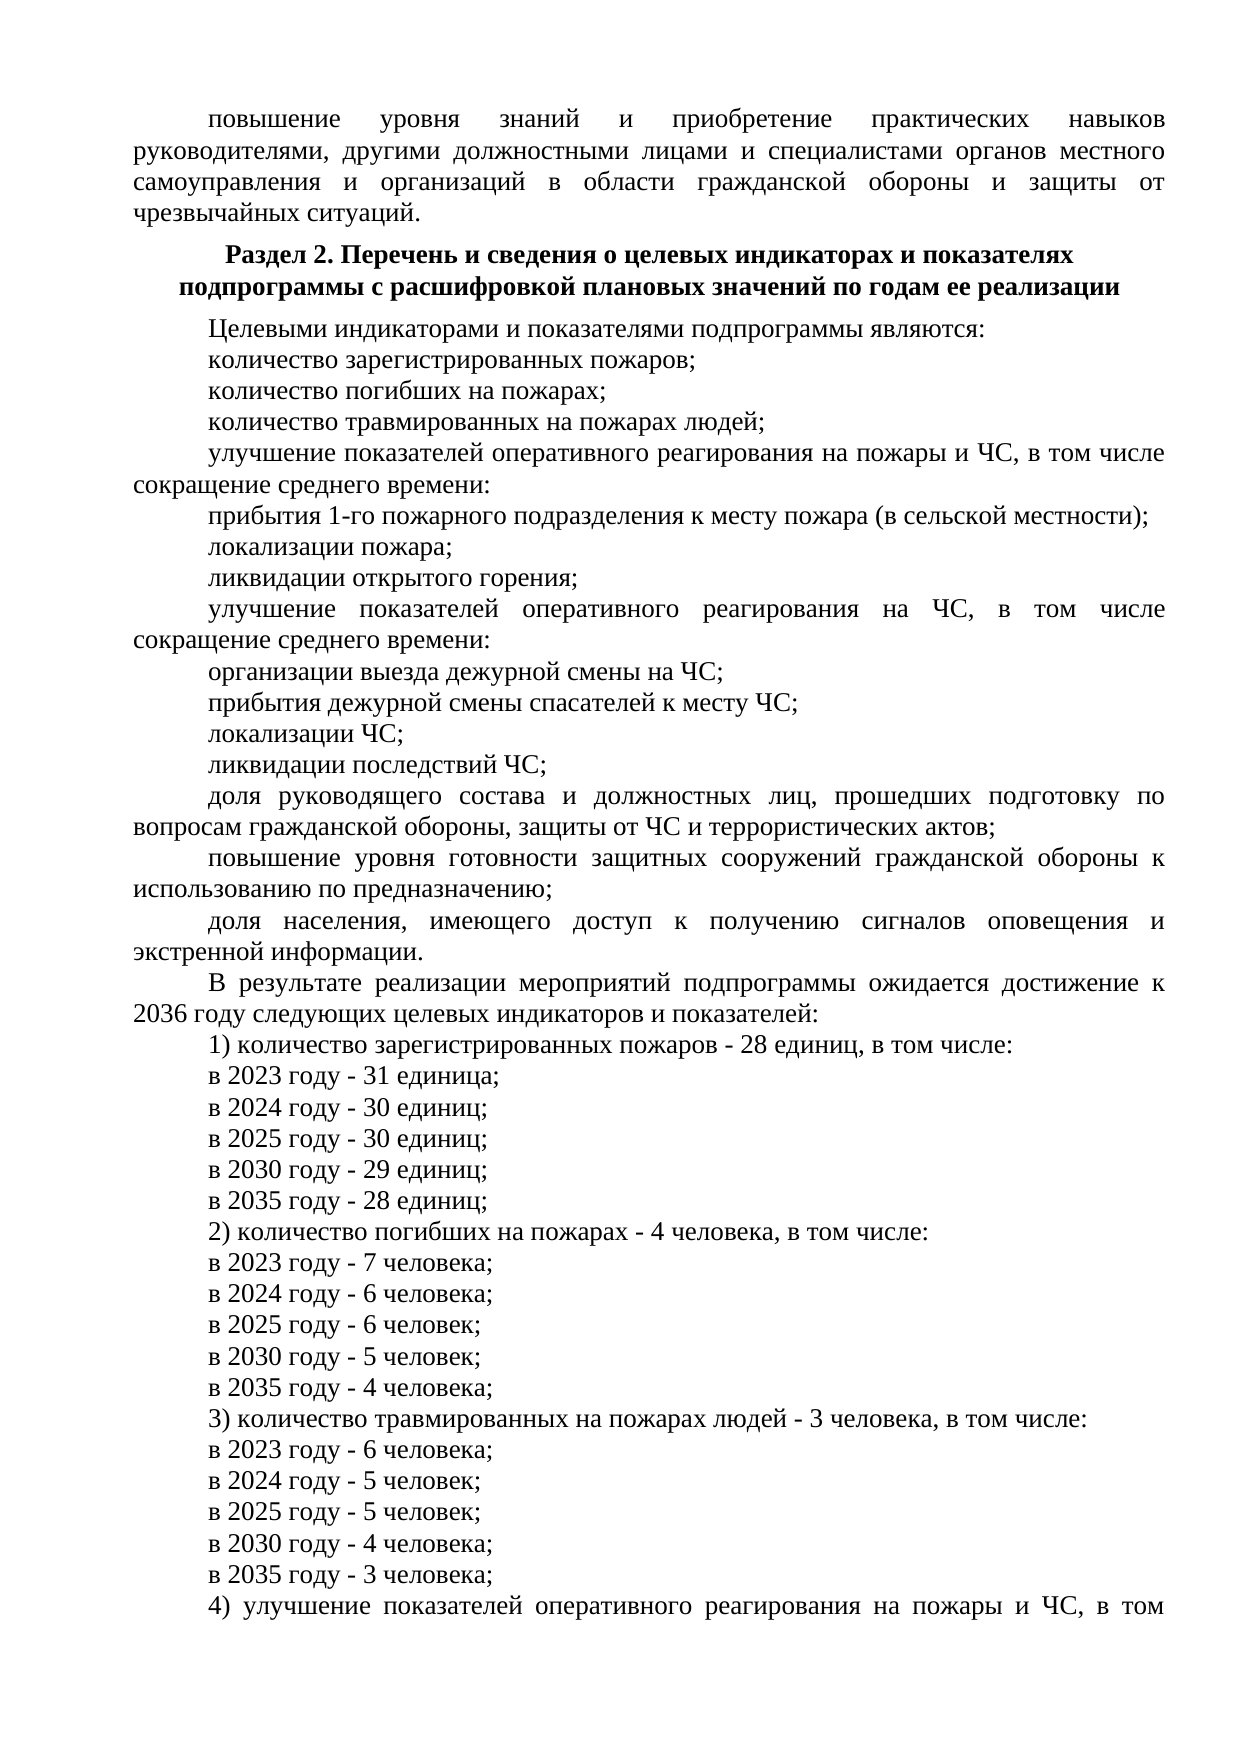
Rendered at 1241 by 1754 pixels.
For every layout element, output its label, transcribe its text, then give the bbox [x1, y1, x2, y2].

text в 2024 году - 6 человека; [133, 1277, 1166, 1309]
text в 2030 году - 5 человек; [133, 1340, 1166, 1371]
text доля руководящего состава и должностных лиц, прошедших подготовку по вопросам гражданской обороны, защиты от ЧС и террористических актов; [133, 779, 1166, 841]
text в 2035 году - 3 человека; [133, 1558, 1166, 1589]
text В результате реализации мероприятий подпрограммы ожидается достижение к 2036 году следующих целевых индикаторов и показателей: [133, 966, 1166, 1028]
text в 2030 году - 29 единиц; [133, 1153, 1166, 1184]
text в 2023 году - 7 человека; [133, 1246, 1166, 1277]
text в 2030 году - 4 человека; [133, 1527, 1166, 1558]
text прибытия 1-го пожарного подразделения к месту пожара (в сельской местности); [133, 499, 1166, 530]
text количество погибших на пожарах; [133, 374, 1166, 405]
text прибытия дежурной смены спасателей к месту ЧС; [133, 686, 1166, 717]
text в 2025 году - 5 человек; [133, 1496, 1166, 1527]
text локализации пожара; [133, 530, 1166, 561]
text в 2023 году - 31 единица; [133, 1059, 1166, 1091]
text локализации ЧС; [133, 717, 1166, 748]
text 3) количество травмированных на пожарах людей - 3 человека, в том числе: [133, 1402, 1166, 1433]
text в 2035 году - 28 единиц; [133, 1184, 1166, 1215]
text ликвидации открытого горения; [133, 561, 1166, 592]
text количество зарегистрированных пожаров; [133, 343, 1166, 374]
text ликвидации последствий ЧС; [133, 748, 1166, 779]
text организации выезда дежурной смены на ЧС; [133, 654, 1166, 686]
text в 2025 году - 30 единиц; [133, 1122, 1166, 1153]
text в 2024 году - 5 человек; [133, 1464, 1166, 1496]
text количество травмированных на пожарах людей; [133, 405, 1166, 437]
text Раздел 2. Перечень и сведения о целевых индикаторах и показателях подпрограммы с расшифровкой плановых значений по годам ее реализации [133, 238, 1166, 301]
text повышение уровня знаний и приобретение практических навыков руководителями, другими должностными лицами и специалистами органов местного самоуправления и организаций в области гражданской обороны и защиты от чрезвычайных ситуаций. [133, 103, 1166, 227]
text в 2024 году - 30 единиц; [133, 1091, 1166, 1122]
text улучшение показателей оперативного реагирования на ЧС, в том числе сокращение среднего времени: [133, 592, 1166, 654]
text улучшение показателей оперативного реагирования на пожары и ЧС, в том числе сокращение среднего времени: [133, 437, 1166, 499]
text 1) количество зарегистрированных пожаров - 28 единиц, в том числе: [133, 1028, 1166, 1059]
text Целевыми индикаторами и показателями подпрограммы являются: [133, 312, 1166, 343]
text повышение уровня готовности защитных сооружений гражданской обороны к использованию по предназначению; [133, 841, 1166, 904]
text 2) количество погибших на пожарах - 4 человека, в том числе: [133, 1215, 1166, 1246]
text в 2025 году - 6 человек; [133, 1309, 1166, 1340]
text доля населения, имеющего доступ к получению сигналов оповещения и экстренной информации. [133, 904, 1166, 966]
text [133, 1589, 1166, 1620]
text в 2023 году - 6 человека; [133, 1433, 1166, 1464]
text в 2035 году - 4 человека; [133, 1371, 1166, 1402]
